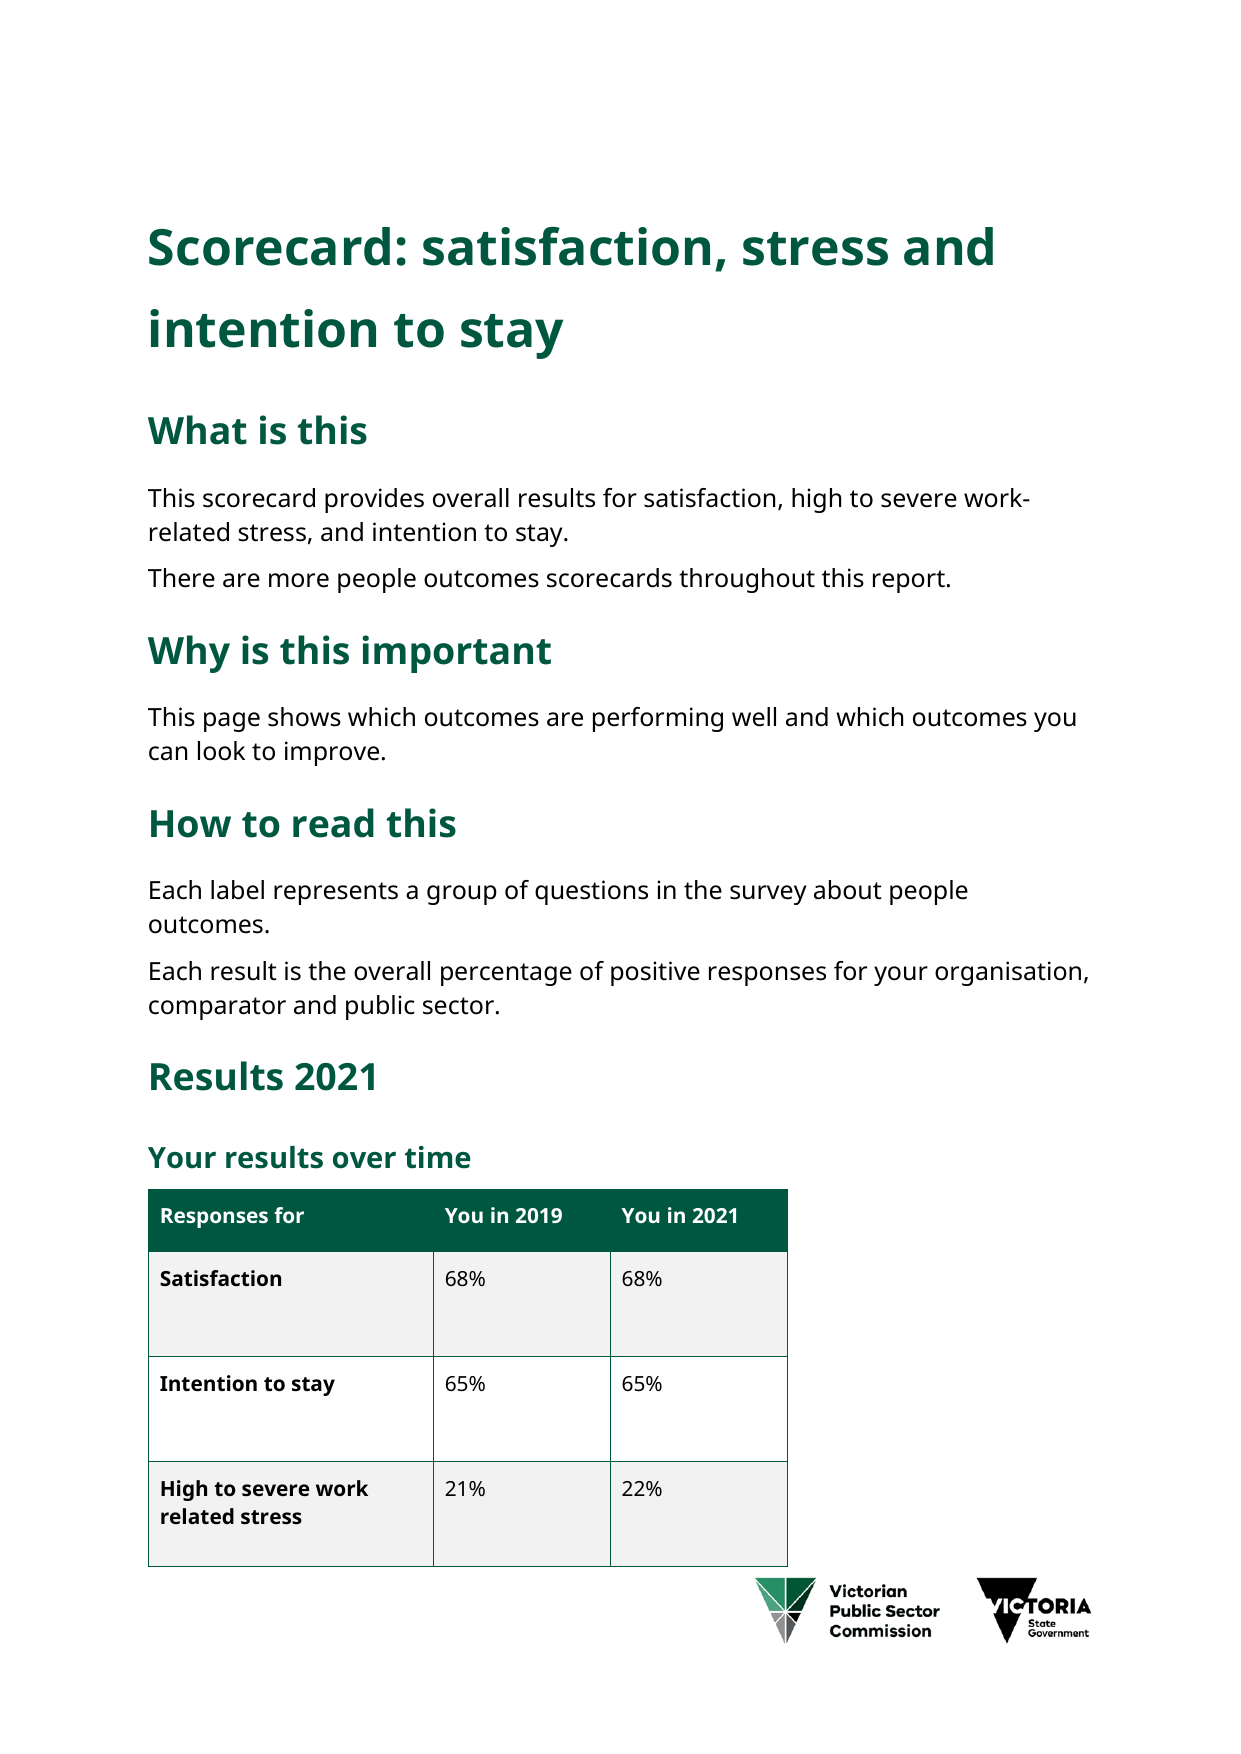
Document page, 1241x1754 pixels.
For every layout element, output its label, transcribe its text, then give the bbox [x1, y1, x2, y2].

subtitle How to read this [148, 797, 1092, 848]
table_cell 21% [434, 1462, 610, 1566]
subtitle Results 2021 [148, 1051, 1092, 1102]
table_header You in 2019 [434, 1190, 610, 1251]
picture [754, 1577, 1093, 1645]
table_header Responses for [149, 1190, 433, 1251]
text Each label represents a group of questions in the survey about people outcomes. [148, 873, 1092, 941]
text This page shows which outcomes are performing well and which outcomes you can look to improve. [148, 700, 1092, 768]
table_cell 68% [434, 1252, 610, 1356]
table_header You in 2021 [611, 1190, 787, 1251]
table_cell Intention to stay [149, 1357, 433, 1461]
table_cell 65% [611, 1357, 787, 1461]
table_cell Satisfaction [149, 1252, 433, 1356]
table_cell 22% [611, 1462, 787, 1566]
subtitle Why is this important [148, 624, 1092, 675]
subtitle Scorecard: satisfaction, stress and intention to stay [148, 212, 1092, 362]
text This scorecard provides overall results for satisfaction, high to severe work-related stress, and intention to stay. [148, 480, 1092, 548]
subtitle Your results over time [148, 1137, 1092, 1177]
table_cell 68% [611, 1252, 787, 1356]
table_cell High to severe work related stress [149, 1462, 433, 1566]
table_cell 65% [434, 1357, 610, 1461]
text Each result is the overall percentage of positive responses for your organisation, comparator and public sector. [148, 953, 1092, 1022]
subtitle What is this [148, 404, 1092, 455]
text There are more people outcomes scorecards throughout this report. [148, 561, 1092, 595]
